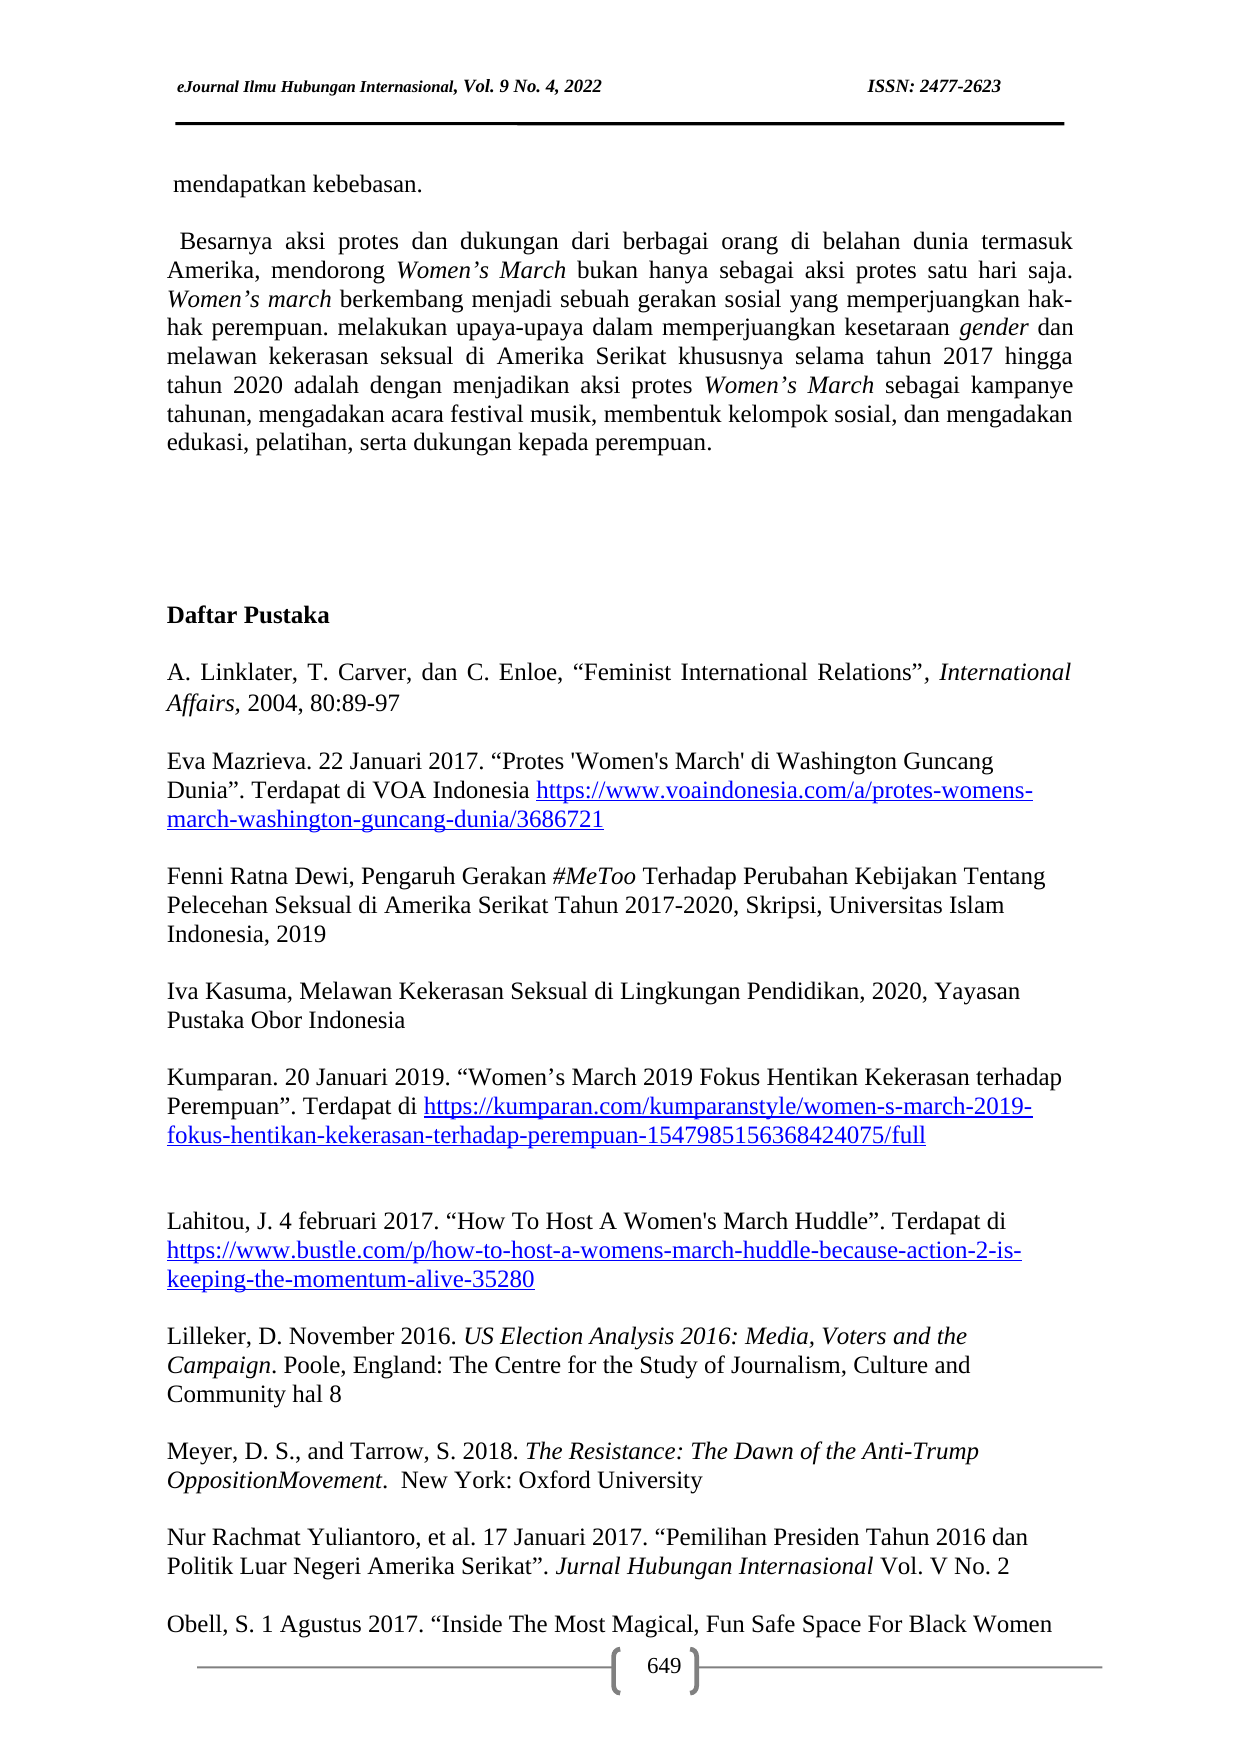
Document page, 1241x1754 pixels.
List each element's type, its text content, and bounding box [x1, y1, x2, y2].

text Meyer, D. S., and Tarrow, S. 2018. The Resistance: The Dawn of the Anti-Trump OppositionMovement. New York: Oxford University [167, 1436, 1073, 1494]
text Eva Mazrieva. 22 Januari 2017. “Protes 'Women's March' di Washington Guncang Dunia”. Terdapat di VOA Indonesia https://www.voaindonesia.com/a/protes-womens-march-washington-guncang-dunia/3686721 [167, 746, 1073, 832]
text Obell, S. 1 Agustus 2017. “Inside The Most Magical, Fun Safe Space For Black Women [167, 1609, 1073, 1637]
text Lilleker, D. November 2016. US Election Analysis 2016: Media, Voters and the Campaign. Poole, England: The Centre for the Study of Journalism, Culture and Community hal 8 [167, 1321, 1073, 1407]
text Besarnya aksi protes dan dukungan dari berbagai orang di belahan dunia termasuk Amerika, mendorong Women’s March bukan hanya sebagai aksi protes satu hari saja. Women’s march berkembang menjadi sebuah gerakan sosial yang memperjuangkan hak-hak perempuan. melakukan upaya-upaya dalam memperjuangkan kesetaraan gender dan melawan kekerasan seksual di Amerika Serikat khususnya selama tahun 2017 hingga tahun 2020 adalah dengan menjadikan aksi protes Women’s March sebagai kampanye tahunan, mengadakan acara festival musik, membentuk kelompok sosial, dan mengadakan edukasi, pelatihan, serta dukungan kepada perempuan. [167, 226, 1073, 456]
text Kumparan. 20 Januari 2019. “Women’s March 2019 Fokus Hentikan Kekerasan terhadap Perempuan”. Terdapat di https://kumparan.com/kumparanstyle/women-s-march-2019-fokus-hentikan-kekerasan-terhadap-perempuan-1547985156368424075/full [167, 1062, 1073, 1149]
text mendapatkan kebebasan. [167, 169, 1073, 197]
text A. Linklater, T. Carver, dan C. Enloe, “Feminist International Relations”, International Affairs, 2004, 80:89-97 [167, 657, 1073, 716]
text Daftar Pustaka [167, 600, 1073, 629]
text Nur Rachmat Yuliantoro, et al. 17 Januari 2017. “Pemilihan Presiden Tahun 2016 dan Politik Luar Negeri Amerika Serikat”. Jurnal Hubungan Internasional Vol. V No. 2 [167, 1522, 1073, 1580]
text Iva Kasuma, Melawan Kekerasan Seksual di Lingkungan Pendidikan, 2020, Yayasan Pustaka Obor Indonesia [167, 976, 1073, 1034]
text Fenni Ratna Dewi, Pengaruh Gerakan #MeToo Terhadap Perubahan Kebijakan Tentang Pelecehan Seksual di Amerika Serikat Tahun 2017-2020, Skripsi, Universitas Islam Indonesia, 2019 [167, 861, 1073, 947]
text Lahitou, J. 4 februari 2017. “How To Host A Women's March Huddle”. Terdapat di https://www.bustle.com/p/how-to-host-a-womens-march-huddle-because-action-2-is-keeping-the-momentum-alive-35280 [167, 1206, 1073, 1292]
